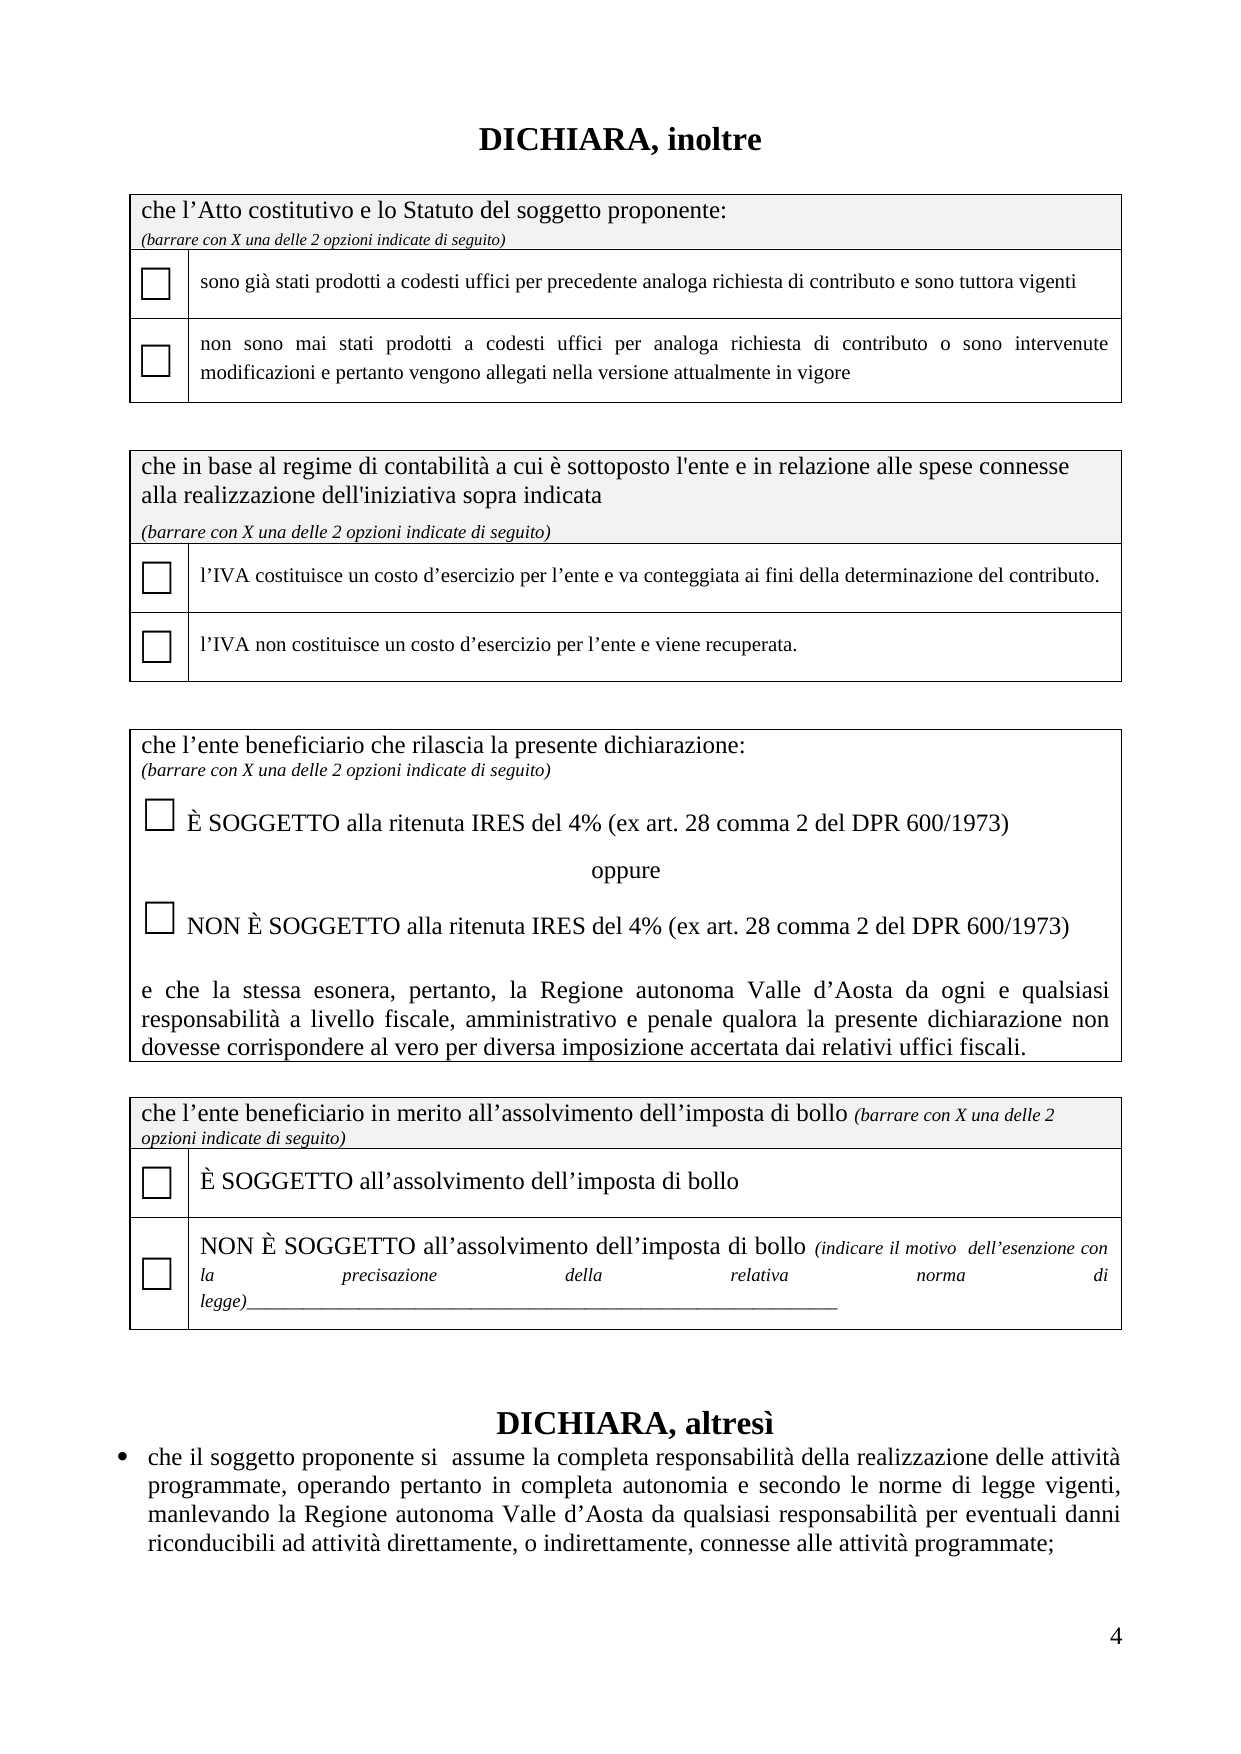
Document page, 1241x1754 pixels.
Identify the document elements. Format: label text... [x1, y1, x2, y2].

table_cell l’IVA non costituisce un costo d’esercizio per l’ente e viene recuperata. [189, 613, 1121, 681]
list che il soggetto proponente si assume la completa responsabilità della realizzazione delle attività programmate, operando pertanto in completa autonomia e secondo le norme di legge vigenti, manlevando la Regione autonoma Valle d’Aosta da qualsiasi responsabilità per eventuali danni riconducibili ad attività direttamente, o indirettamente, connesse alle attività programmate; [118, 1442, 1122, 1557]
table_header che l’ente beneficiario che rilascia la presente dichiarazione: (barrare con X una delle 2 opzioni indicate di seguito) □ È SOGGETTO alla ritenuta IRES del 4% (ex art. 28 comma 2 del DPR 600/1973) oppure □ NON È SOGGETTO alla ritenuta IRES del 4% (ex art. 28 comma 2 del DPR 600/1973) e che la stessa esonera, pertanto, la Regione autonoma Valle d’Aosta da ogni e qualsiasi responsabilità a livello fiscale, amministrativo e penale qualora la presente dichiarazione non dovesse corrispondere al vero per diversa imposizione accertata dai relativi uffici fiscali. [131, 730, 1121, 1061]
table_cell NON È SOGGETTO all’assolvimento dell’imposta di bollo (indicare il motivo dell’esenzione con la precisazione della relativa norma di legge)_______________________________________________________________ [189, 1218, 1121, 1329]
list DICHIARA, altresì [148, 1403, 1122, 1442]
table_cell □ [131, 319, 188, 402]
text DICHIARA, inoltre [118, 119, 1122, 157]
table_cell □ [131, 613, 188, 681]
table_cell □ [131, 250, 188, 318]
table_header che in base al regime di contabilità a cui è sottoposto l'ente e in relazione alle spese connesse alla realizzazione dell'iniziativa sopra indicata (barrare con X una delle 2 opzioni indicate di seguito) [131, 451, 1121, 543]
table_cell È SOGGETTO all’assolvimento dell’imposta di bollo [189, 1149, 1121, 1217]
table_cell □ [131, 544, 188, 612]
table_cell sono già stati prodotti a codesti uffici per precedente analoga richiesta di contributo e sono tuttora vigenti [189, 250, 1121, 318]
table_cell l’IVA costituisce un costo d’esercizio per l’ente e va conteggiata ai fini della determinazione del contributo. [189, 544, 1121, 612]
table_header che l’Atto costitutivo e lo Statuto del soggetto proponente: (barrare con X una delle 2 opzioni indicate di seguito) [131, 195, 1121, 248]
table_header che l’ente beneficiario in merito all’assolvimento dell’imposta di bollo (barrare con X una delle 2 opzioni indicate di seguito) [131, 1098, 1121, 1148]
table_cell non sono mai stati prodotti a codesti uffici per analoga richiesta di contributo o sono intervenute modificazioni e pertanto vengono allegati nella versione attualmente in vigore [189, 319, 1121, 402]
table_cell □ [131, 1149, 188, 1217]
table_cell □ [131, 1218, 188, 1329]
